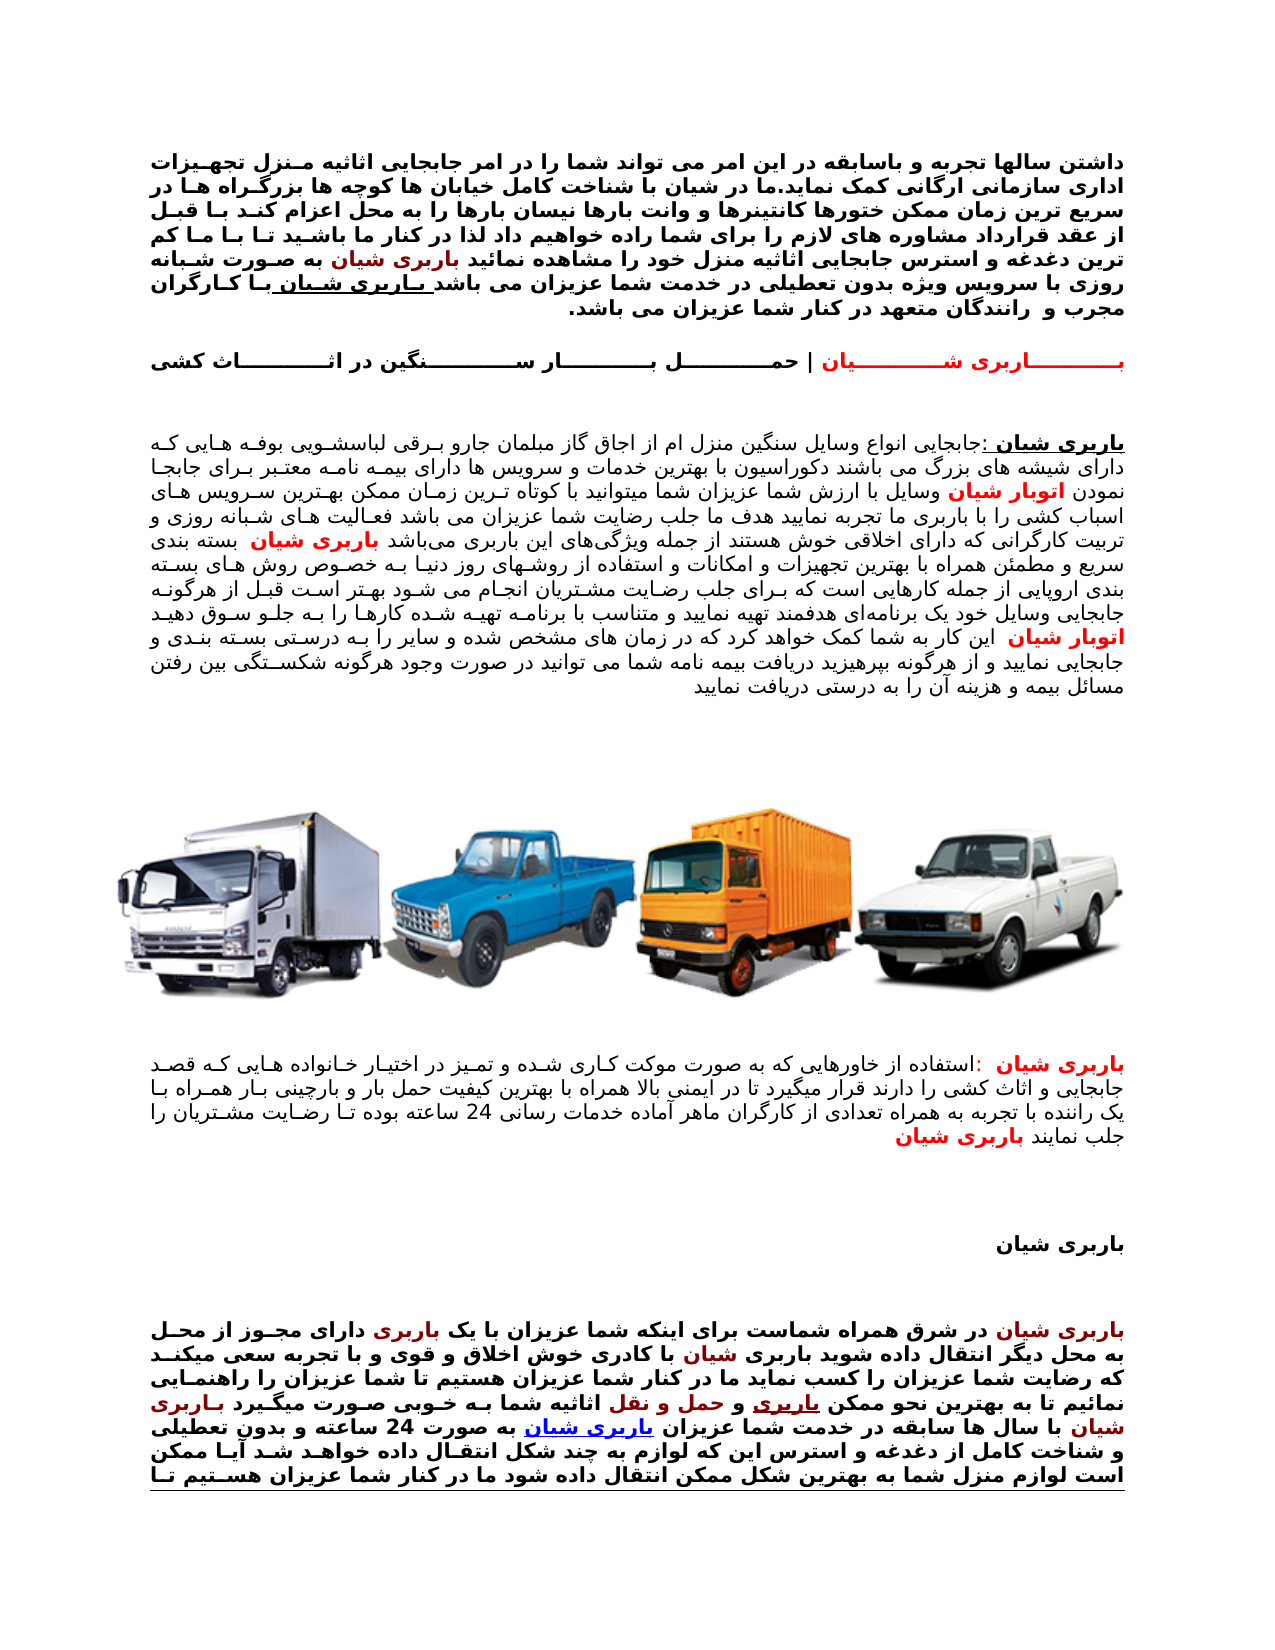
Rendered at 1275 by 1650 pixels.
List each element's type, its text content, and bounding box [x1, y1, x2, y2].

text باربری شیان :استفاده از خاورهایی که به صورت موکت کاری شده و تمیز در اختیار خانواده هایی که قصد جابجایی و اثاث کشی را دارند قرار میگیرد تا در ایمنی بالا همراه با بهترین کیفیت حمل بار و بارچینی بار همراه با یک راننده با تجربه به همراه تعدادی از کارگران ماهر آماده خدمات رسانی 24 ساعته بوده تا رضایت مشتریان را جلب نمایند باربری شیان [150, 1052, 1125, 1149]
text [150, 150, 1125, 320]
text باربری شیان | حمل بار سنگین در اثاث کشی [150, 349, 1125, 402]
picture [109, 781, 1125, 1023]
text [150, 1285, 1125, 1490]
text باربری شیان [150, 1232, 1125, 1256]
text باربری شیان :جابجایی انواع وسایل سنگین منزل ام از اجاق گاز مبلمان جارو برقی لباسشویی بوفه هایی که دارای شیشه های بزرگ می باشند دکوراسیون با بهترین خدمات و سرویس ها دارای بیمه نامه معتبر برای جابجا نمودن اتوبار شیان وسایل با ارزش شما عزیزان شما میتوانید با کوتاه ترین زمان ممکن بهترین سرویس های اسباب کشی را با باربری ما تجربه نمایید هدف ما جلب رضایت شما عزیزان می باشد فعالیت های شبانه روزی و تربیت کارگرانی که دارای اخلاقی خوش هستند از جمله ویژگی‌های این باربری می‌باشد باربری شیان بسته بندی سریع و مطمئن همراه با بهترین تجهیزات و امکانات و استفاده از روشهای روز دنیا به خصوص روش های بسته بندی اروپایی از جمله کارهایی است که برای جلب رضایت مشتریان انجام می شود بهتر است قبل از هرگونه جابجایی وسایل خود یک برنامه‌ای هدفمند تهیه نمایید و متناسب با برنامه تهیه شده کارها را به جلو سوق دهید اتوبار شیان این کار به شما کمک خواهد کرد که در زمان های مشخص شده و سایر را به درستی بسته بندی و جابجایی نمایید و از هرگونه بپرهیزید دریافت بیمه نامه شما می توانید در صورت وجود هرگونه شکستگی بین رفتن مسائل بیمه و هزینه آن را به درستی دریافت نمایید [150, 431, 1125, 698]
